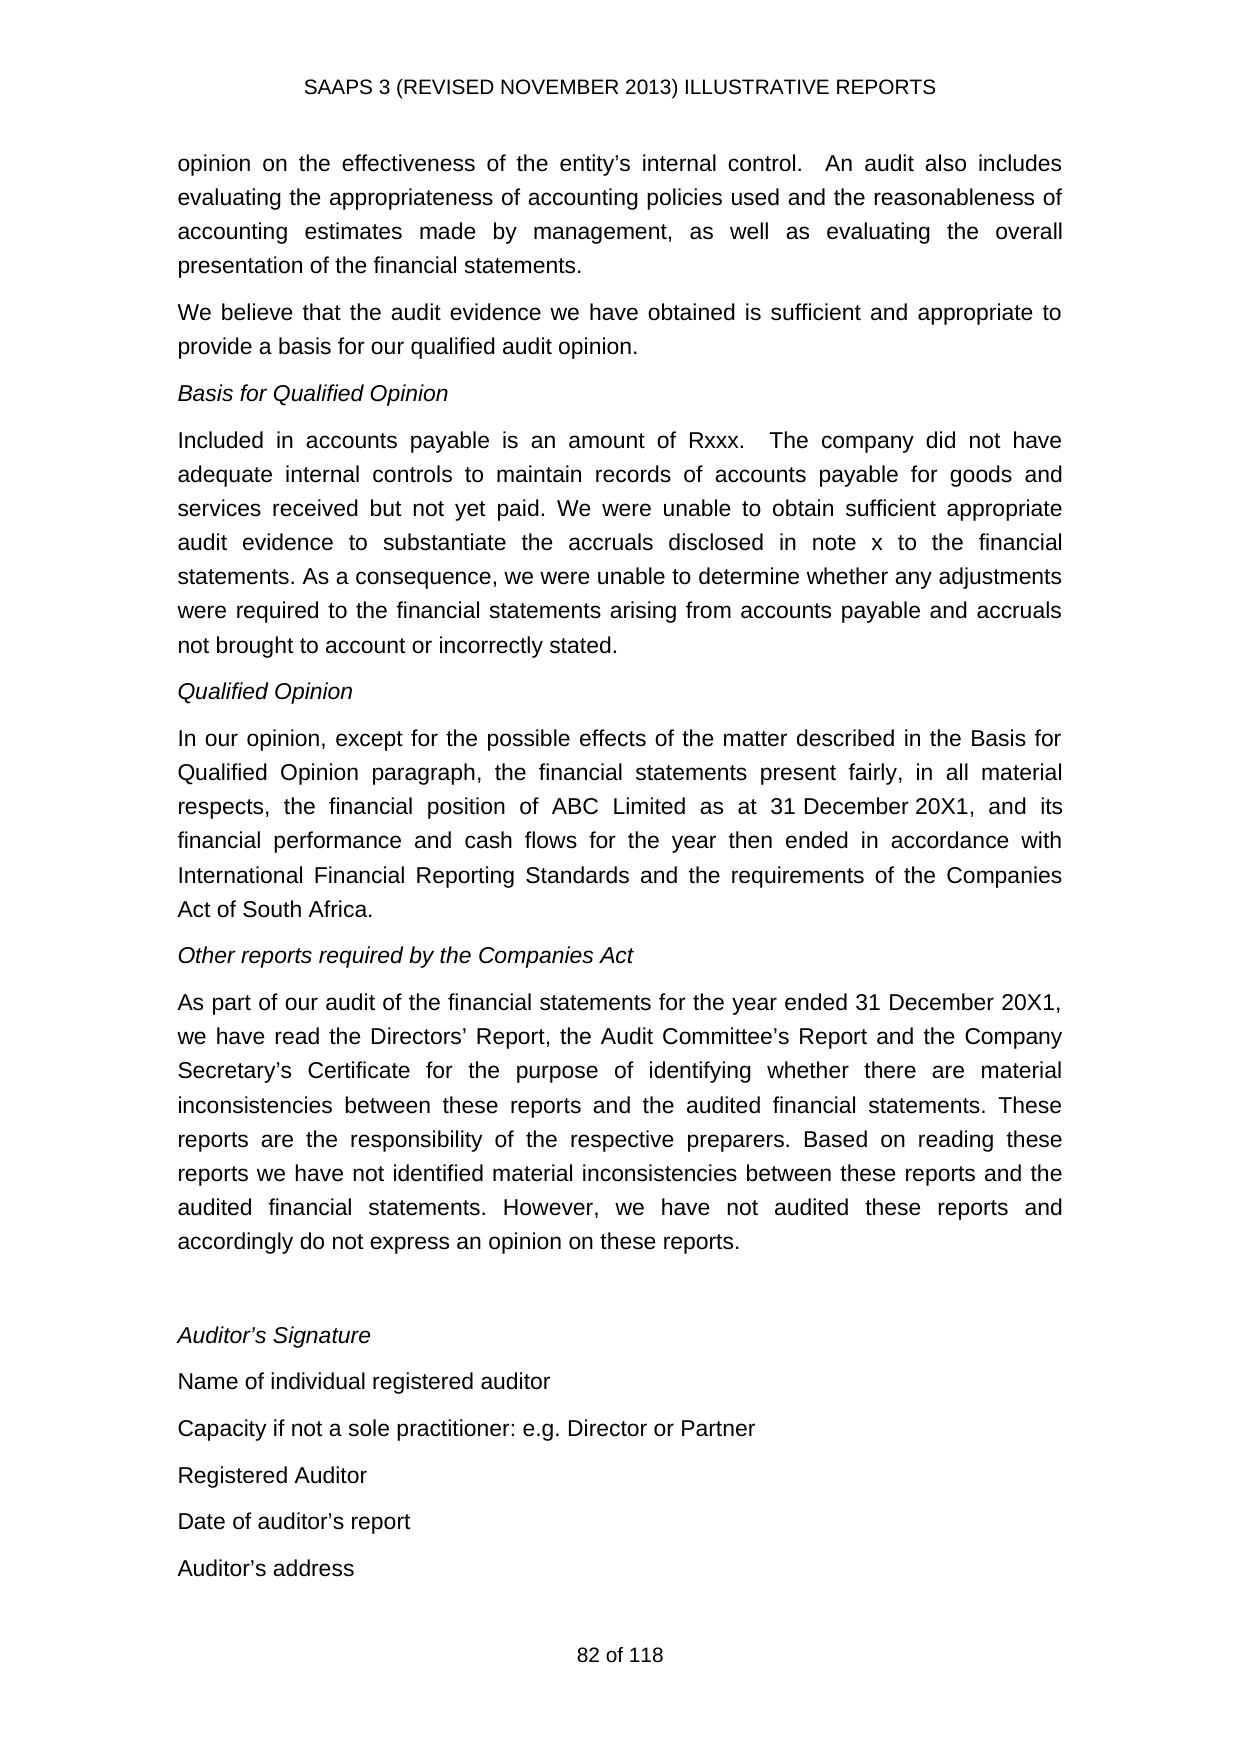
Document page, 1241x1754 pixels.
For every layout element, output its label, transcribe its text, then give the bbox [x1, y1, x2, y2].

text Auditor’s address [177, 1555, 1063, 1581]
text Capacity if not a sole practitioner: e.g. Director or Partner [177, 1415, 1063, 1441]
text Included in accounts payable is an amount of Rxxx. The company did not have adequate internal controls to maintain records of accounts payable for goods and services received but not yet paid. We were unable to obtain sufficient appropriate audit evidence to substantiate the accruals disclosed in note x to the financial statements. As a consequence, we were unable to determine whether any adjustments were required to the financial statements arising from accounts payable and accruals not brought to account or incorrectly stated. [177, 427, 1063, 658]
text Qualified Opinion [177, 678, 1063, 705]
text As part of our audit of the financial statements for the year ended 31 December 20X1, we have read the Directors’ Report, the Audit Committee’s Report and the Company Secretary’s Certificate for the purpose of identifying whether there are material inconsistencies between these reports and the audited financial statements. These reports are the responsibility of the respective preparers. Based on reading these reports we have not identified material inconsistencies between these reports and the audited financial statements. However, we have not audited these reports and accordingly do not express an opinion on these reports. [177, 989, 1063, 1255]
text Other reports required by the Companies Act [177, 942, 1063, 969]
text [177, 150, 1063, 279]
text Auditor’s Signature [177, 1322, 1063, 1348]
text We believe that the audit evidence we have obtained is sufficient and appropriate to provide a basis for our qualified audit opinion. [177, 299, 1063, 360]
text Registered Auditor [177, 1462, 1063, 1488]
text Name of individual registered auditor [177, 1368, 1063, 1395]
text Basis for Qualified Opinion [177, 380, 1063, 406]
text Date of auditor’s report [177, 1508, 1063, 1535]
text In our opinion, except for the possible effects of the matter described in the Basis for Qualified Opinion paragraph, the financial statements present fairly, in all material respects, the financial position of ABC Limited as at 31 December 20X1, and its financial performance and cash flows for the year then ended in accordance with International Financial Reporting Standards and the requirements of the Companies Act of South Africa. [177, 725, 1063, 922]
